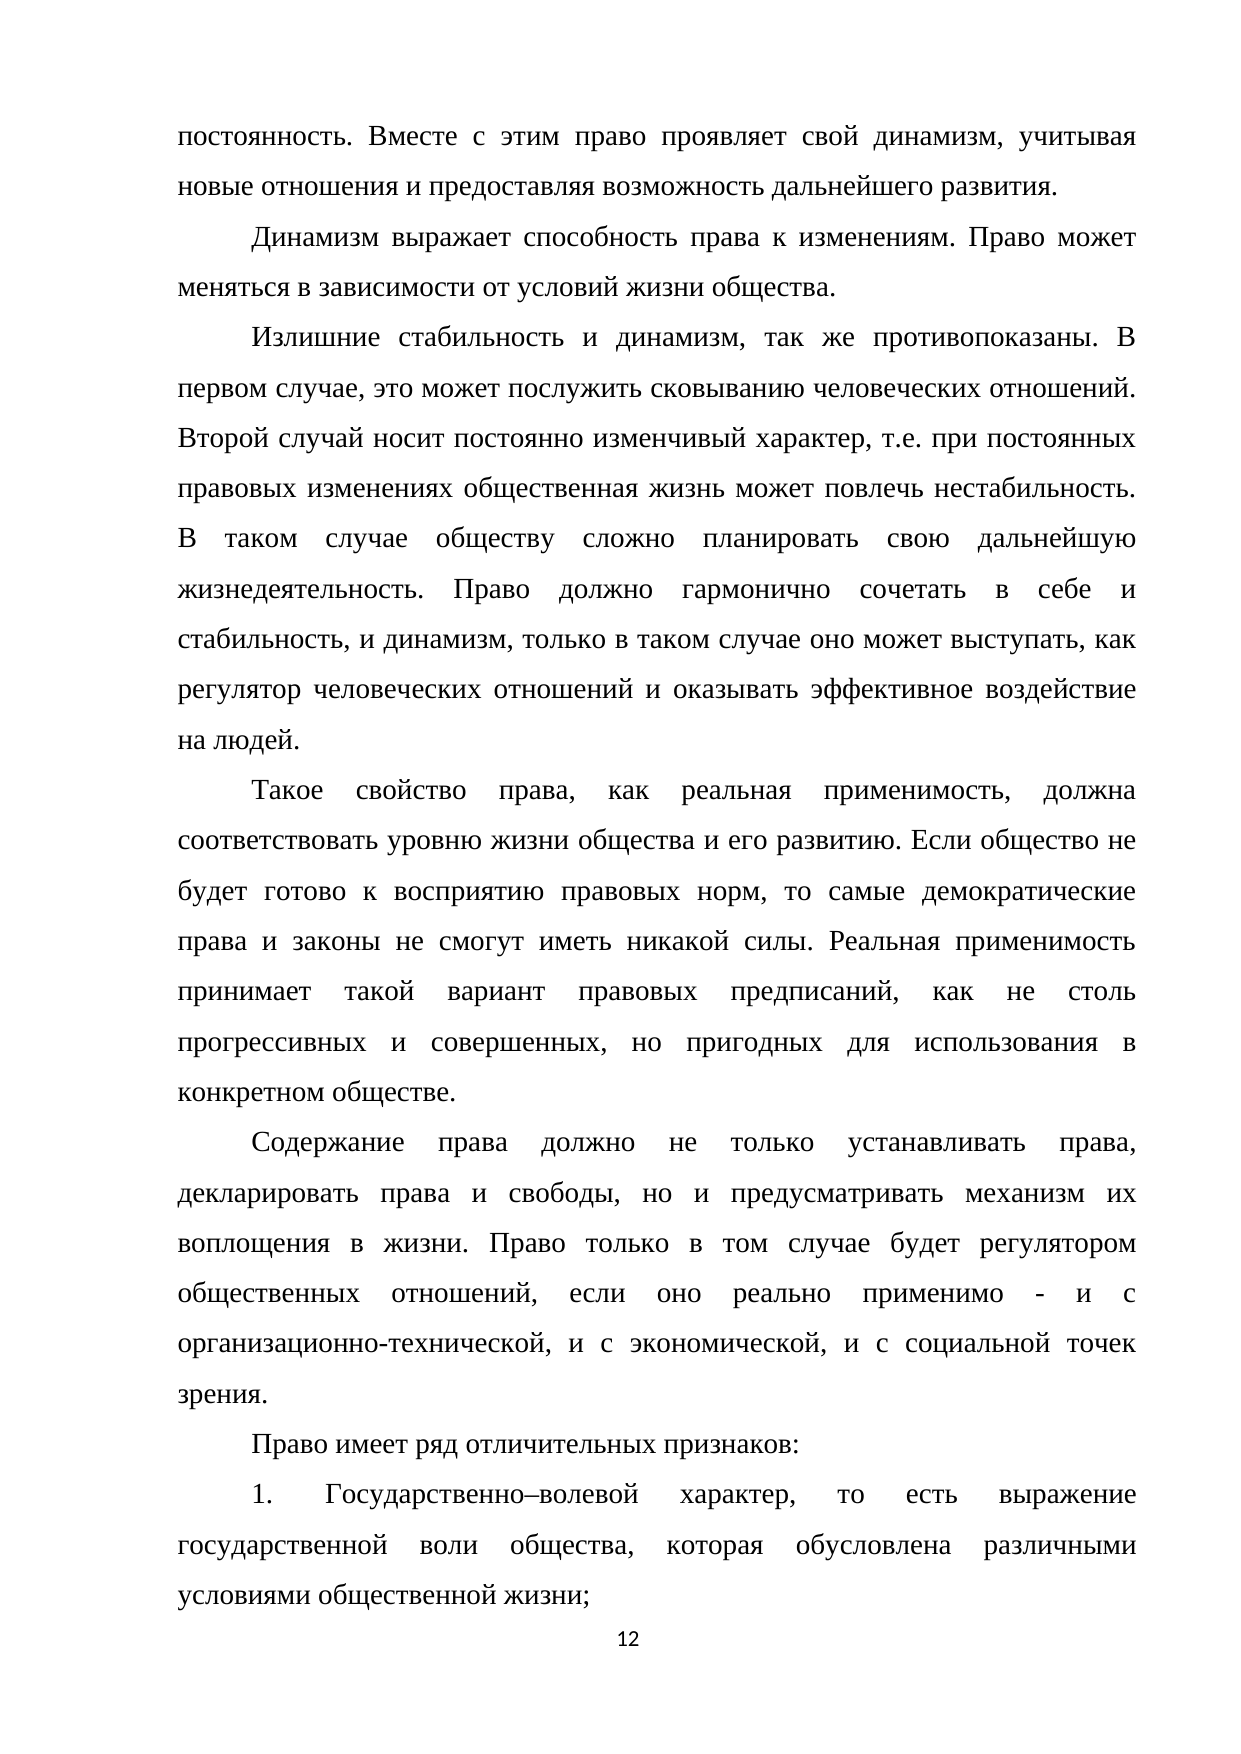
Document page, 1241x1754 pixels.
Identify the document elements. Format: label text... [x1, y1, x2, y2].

text Право имеет ряд отличительных признаков: [177, 1426, 1137, 1460]
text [177, 118, 1137, 202]
text Излишние стабильность и динамизм, так же противопоказаны. В первом случае, это может послужить сковыванию человеческих отношений. Второй случай носит постоянно изменчивый характер, т.е. при постоянных правовых изменениях общественная жизнь может повлечь нестабильность. В таком случае обществу сложно планировать свою дальнейшую жизнедеятельность. Право должно гармонично сочетать в себе и стабильность, и динамизм, только в таком случае оно может выступать, как регулятор человеческих отношений и оказывать эффективное воздействие на людей. [177, 319, 1137, 755]
text Такое свойство права, как реальная применимость, должна соответствовать уровню жизни общества и его развитию. Если общество не будет готово к восприятию правовых норм, то самые демократические права и законы не смогут иметь никакой силы. Реальная применимость принимает такой вариант правовых предписаний, как не столь прогрессивных и совершенных, но пригодных для использования в конкретном обществе. [177, 772, 1137, 1108]
list Государственно–волевой характер, то есть выражение государственной воли общества, которая обусловлена различными условиями общественной жизни; [177, 1477, 1137, 1611]
text Динамизм выражает способность права к изменениям. Право может меняться в зависимости от условий жизни общества. [177, 219, 1137, 303]
text Содержание права должно не только устанавливать права, декларировать права и свободы, но и предусматривать механизм их воплощения в жизни. Право только в том случае будет регулятором общественных отношений, если оно реально применимо - и с организационно-технической, и с экономической, и с социальной точек зрения. [177, 1124, 1137, 1409]
